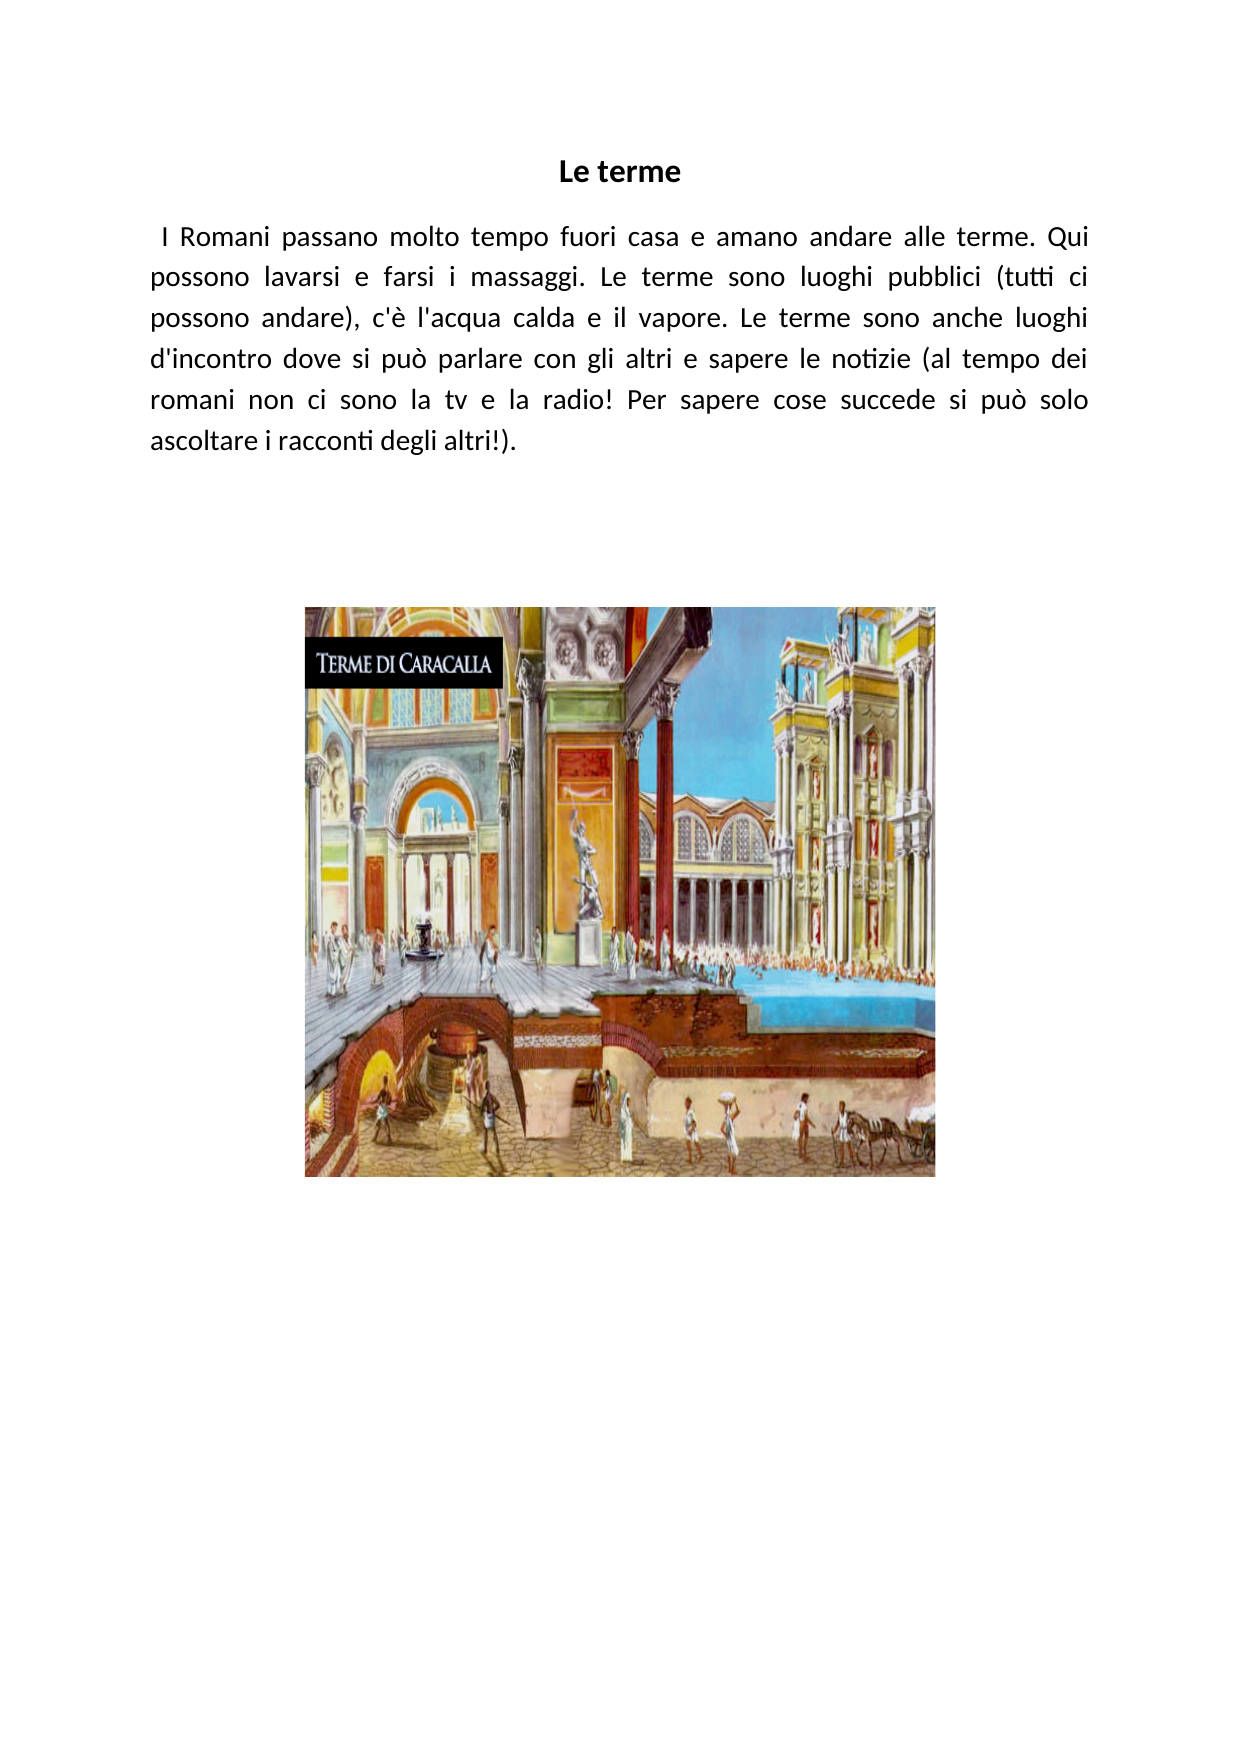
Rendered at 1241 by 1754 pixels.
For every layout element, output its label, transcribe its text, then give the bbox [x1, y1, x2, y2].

picture [304, 607, 936, 1177]
text Le terme [150, 150, 1090, 191]
text I Romani passano molto tempo fuori casa e amano andare alle terme. Qui possono lavarsi e farsi i massaggi. Le terme sono luoghi pubblici (tutti ci possono andare), c'è l'acqua calda e il vapore. Le terme sono anche luoghi d'incontro dove si può parlare con gli altri e sapere le notizie (al tempo dei romani non ci sono la tv e la radio! Per sapere cose succede si può solo ascoltare i racconti degli altri!). [150, 218, 1090, 458]
